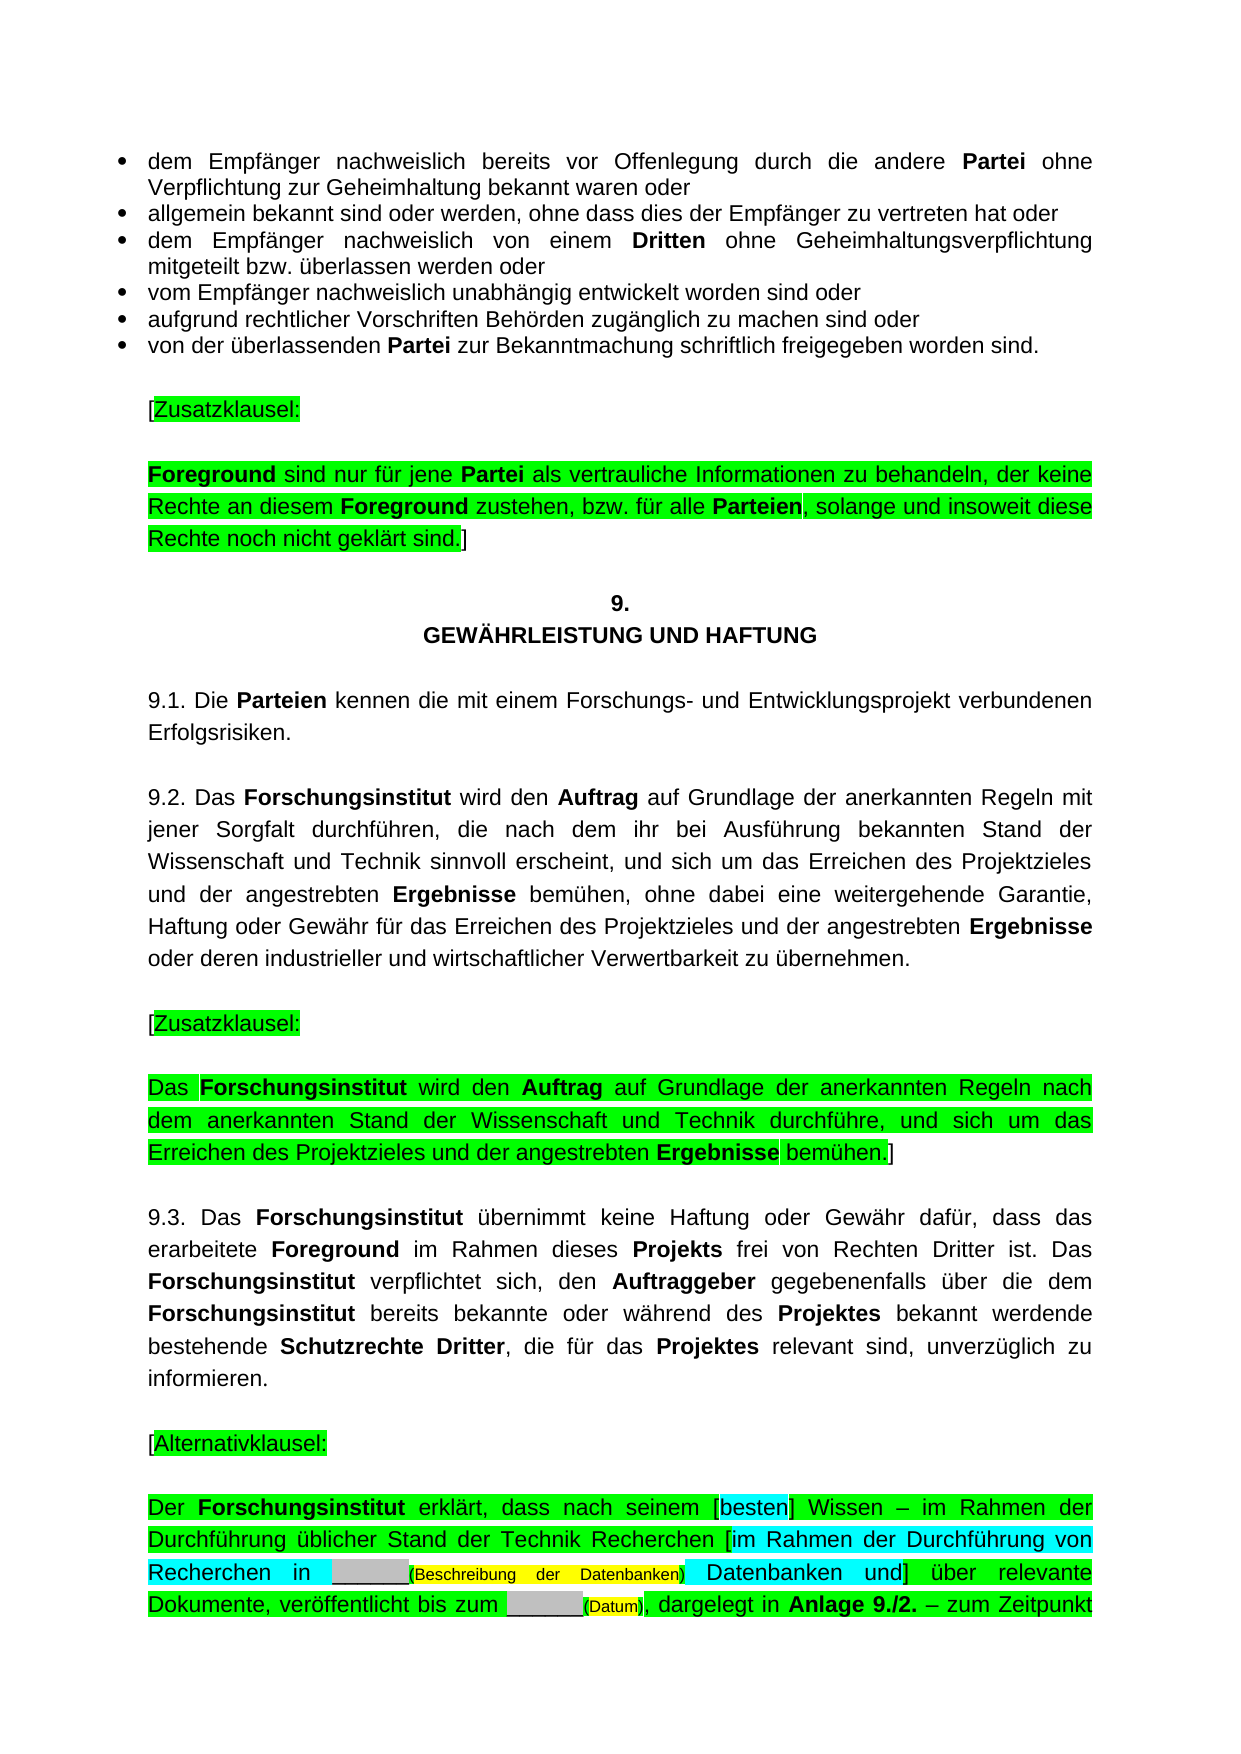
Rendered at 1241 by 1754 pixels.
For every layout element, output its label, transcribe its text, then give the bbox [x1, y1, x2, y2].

text 9.1. Die Parteien kennen die mit einem Forschungs- und Entwicklungsprojekt verbundenen Erfolgsrisiken. [148, 682, 1093, 747]
text Foreground sind nur für jene Partei als vertrauliche Informationen zu behandeln, der keine Rechte an diesem Foreground zustehen, bzw. für alle Parteien, solange und insoweit diese Rechte noch nicht geklärt sind.] [148, 456, 1093, 553]
list allgemein bekannt sind oder werden, ohne dass dies der Empfänger zu vertreten hat oder [118, 200, 1093, 227]
text 9.2. Das Forschungsinstitut wird den Auftrag auf Grundlage der anerkannten Regeln mit jener Sorgfalt durchführen, die nach dem ihr bei Ausführung bekannten Stand der Wissenschaft und Technik sinnvoll erscheint, und sich um das Erreichen des Projektzieles und der angestrebten Ergebnisse bemühen, ohne dabei eine weitergehende Garantie, Haftung oder Gewähr für das Erreichen des Projektzieles und der angestrebten Ergebnisse oder deren industrieller und wirtschaftlicher Verwertbarkeit zu übernehmen. [148, 779, 1093, 973]
text 9.3. Das Forschungsinstitut übernimmt keine Haftung oder Gewähr dafür, dass das erarbeitete Foreground im Rahmen dieses Projekts frei von Rechten Dritter ist. Das Forschungsinstitut verpflichtet sich, den Auftraggeber gegebenenfalls über die dem Forschungsinstitut bereits bekannte oder während des Projektes bekannt werdende bestehende Schutzrechte Dritter, die für das Projektes relevant sind, unverzüglich zu informieren. [148, 1199, 1093, 1393]
text Das Forschungsinstitut wird den Auftrag auf Grundlage der anerkannten Regeln nach dem anerkannten Stand der Wissenschaft und Technik durchführe, und sich um das Erreichen des Projektzieles und der angestrebten Ergebnisse bemühen.] [148, 1070, 1093, 1107]
list von der überlassenden Partei zur Bekanntmachung schriftlich freigegeben worden sind. [118, 332, 1093, 358]
list vom Empfänger nachweislich unabhängig entwickelt worden sind oder [118, 279, 1093, 306]
list aufgrund rechtlicher Vorschriften Behörden zugänglich zu machen sind oder [118, 306, 1093, 332]
list dem Empfänger nachweislich von einem Dritten ohne Geheimhaltungsverpflichtung mitgeteilt bzw. überlassen werden oder [118, 227, 1093, 279]
text [Zusatzklausel: [148, 392, 1093, 424]
list dem Empfänger nachweislich bereits vor Offenlegung durch die andere Partei ohne Verpflichtung zur Geheimhaltung bekannt waren oder [118, 148, 1093, 200]
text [148, 1553, 1093, 1619]
text 9. GEWÄHRLEISTUNG UND HAFTUNG [148, 586, 1093, 650]
text [Alternativklausel: [148, 1425, 1093, 1457]
text [Zusatzklausel: [148, 1005, 1093, 1038]
text Das Forschungsinstitut wird den Auftrag auf Grundlage der anerkannten Regeln nach dem anerkannten Stand der Wissenschaft und Technik durchführe, und sich um das Erreichen des Projektzieles und der angestrebten Ergebnisse bemühen.] [148, 1133, 1093, 1167]
